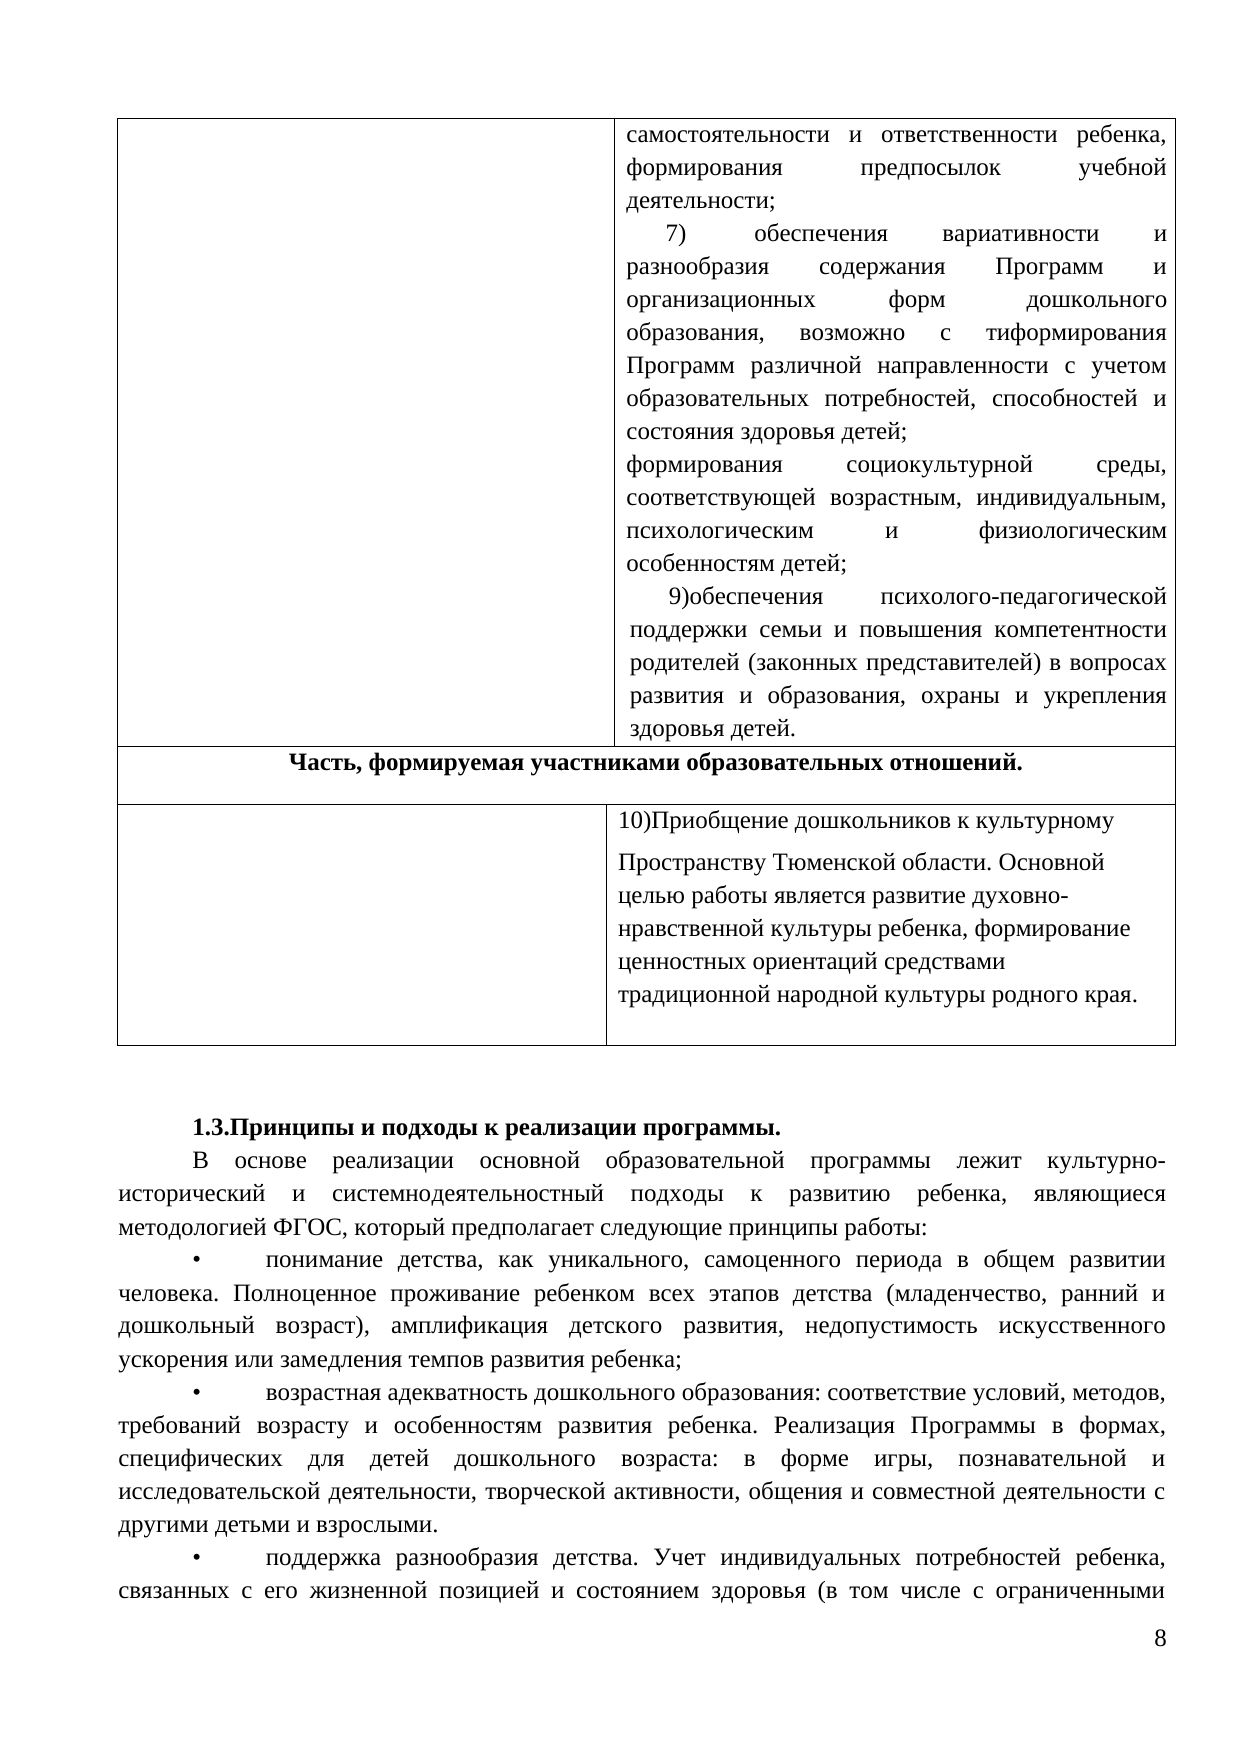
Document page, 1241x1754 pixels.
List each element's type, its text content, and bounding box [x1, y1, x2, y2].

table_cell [118, 119, 614, 746]
table_cell 10)Приобщение дошкольников к культурному Пространству Тюменской области. Основной целью работы является развитие духовно-нравственной культуры ребенка, формирование ценностных ориентаций средствами традиционной народной культуры родного края. [607, 805, 1175, 1045]
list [118, 1542, 1167, 1603]
list 1.3.Принципы и подходы к реализации программы. [118, 1112, 1167, 1141]
list • возрастная адекватность дошкольного образования: соответствие условий, методов, требований возрасту и особенностям развития ребенка. Реализация Программы в формах, специфических для детей дошкольного возраста: в форме игры, познавательной и исследовательской деятельности, творческой активности, общения и совместной деятельности с другими детьми и взрослыми. [118, 1377, 1167, 1537]
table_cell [615, 119, 1175, 746]
table_cell Часть, формируемая участниками образовательных отношений. [118, 747, 1175, 804]
list • понимание детства, как уникального, самоценного периода в общем развитии человека. Полноценное проживание ребенком всех этапов детства (младенчество, ранний и дошкольный возраст), амплификация детского развития, недопустимость искусственного ускорения или замедления темпов развития ребенка; [118, 1244, 1167, 1372]
list В основе реализации основной образовательной программы лежит культурно-исторический и системно­деятельностный подходы к развитию ребенка, являющиеся методологией ФГОС, который предполагает следующие принципы работы: [118, 1146, 1167, 1240]
table_cell [118, 805, 606, 1045]
